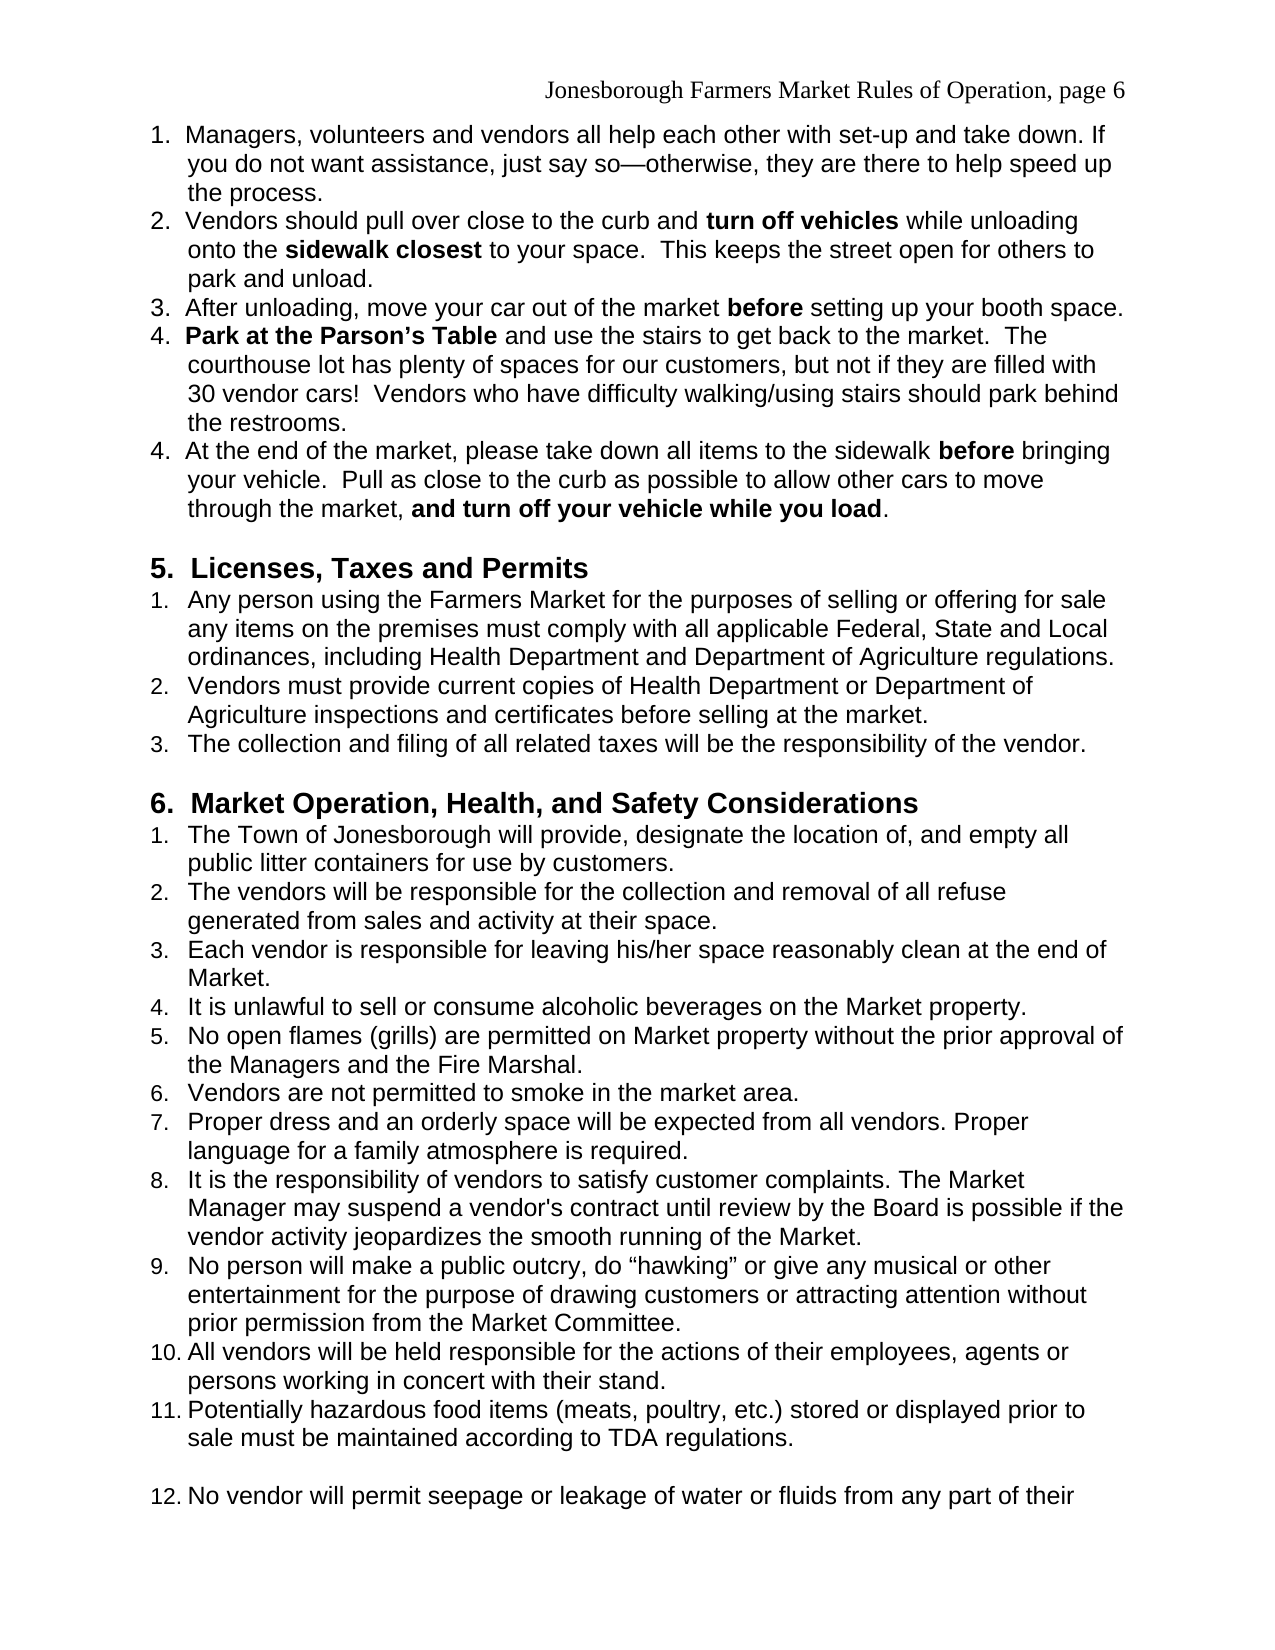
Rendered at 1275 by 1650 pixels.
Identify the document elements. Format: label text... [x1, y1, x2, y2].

list No person will make a public outcry, do “hawking” or give any musical or other entertainment for the purpose of drawing customers or attracting attention without prior permission from the Market Committee. [150, 1251, 1125, 1337]
list Proper dress and an orderly space will be expected from all vendors. Proper language for a family atmosphere is required. [150, 1107, 1125, 1164]
list It is the responsibility of vendors to satisfy customer complaints. The Market Manager may suspend a vendor's contract until review by the Board is possible if the vendor activity jeopardizes the smooth running of the Market. [150, 1164, 1125, 1251]
list The vendors will be responsible for the collection and removal of all refuse generated from sales and activity at their space. [150, 877, 1125, 934]
text 2. Vendors should pull over close to the curb and turn off vehicles while unloading onto the sidewalk closest to your space. This keeps the street open for others to park and unload. [150, 206, 1125, 292]
text 3. After unloading, move your car out of the market before setting up your booth space. [150, 292, 1125, 321]
list No open flames (grills) are permitted on Market property without the prior approval of the Managers and the Fire Marshal. [150, 1021, 1125, 1078]
text 6. Market Operation, Health, and Safety Considerations [150, 786, 1125, 819]
list Vendors must provide current copies of Health Department or Department of Agriculture inspections and certificates before selling at the market. [150, 671, 1125, 728]
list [150, 1481, 1125, 1509]
text 4. Park at the Parson’s Table and use the stairs to get back to the market. The courthouse lot has plenty of spaces for our customers, but not if they are filled with 30 vendor cars! Vendors who have difficulty walking/using stairs should park behind the restrooms. [150, 321, 1125, 436]
list The Town of Jonesborough will provide, designate the location of, and empty all public litter containers for use by customers. [150, 819, 1125, 877]
text 1. Managers, volunteers and vendors all help each other with set-up and take down. If you do not want assistance, just say so—otherwise, they are there to help speed up the process. [150, 120, 1125, 206]
list Potentially hazardous food items (meats, poultry, etc.) stored or displayed prior to sale must be maintained according to TDA regulations. [150, 1394, 1125, 1452]
list It is unlawful to sell or consume alcoholic beverages on the Market property. [150, 992, 1125, 1021]
list Any person using the Farmers Market for the purposes of selling or offering for sale any items on the premises must comply with all applicable Federal, State and Local ordinances, including Health Department and Department of Agriculture regulations. [150, 585, 1125, 671]
text 4. At the end of the market, please take down all items to the sidewalk before bringing your vehicle. Pull as close to the curb as possible to allow other cars to move through the market, and turn off your vehicle while you load. [150, 436, 1125, 522]
list All vendors will be held responsible for the actions of their employees, agents or persons working in concert with their stand. [150, 1337, 1125, 1394]
list Each vendor is responsible for leaving his/her space reasonably clean at the end of Market. [150, 934, 1125, 992]
text 5. Licenses, Taxes and Permits [150, 551, 1125, 585]
list Vendors are not permitted to smoke in the market area. [150, 1078, 1125, 1107]
list The collection and filing of all related taxes will be the responsibility of the vendor. [150, 728, 1125, 757]
